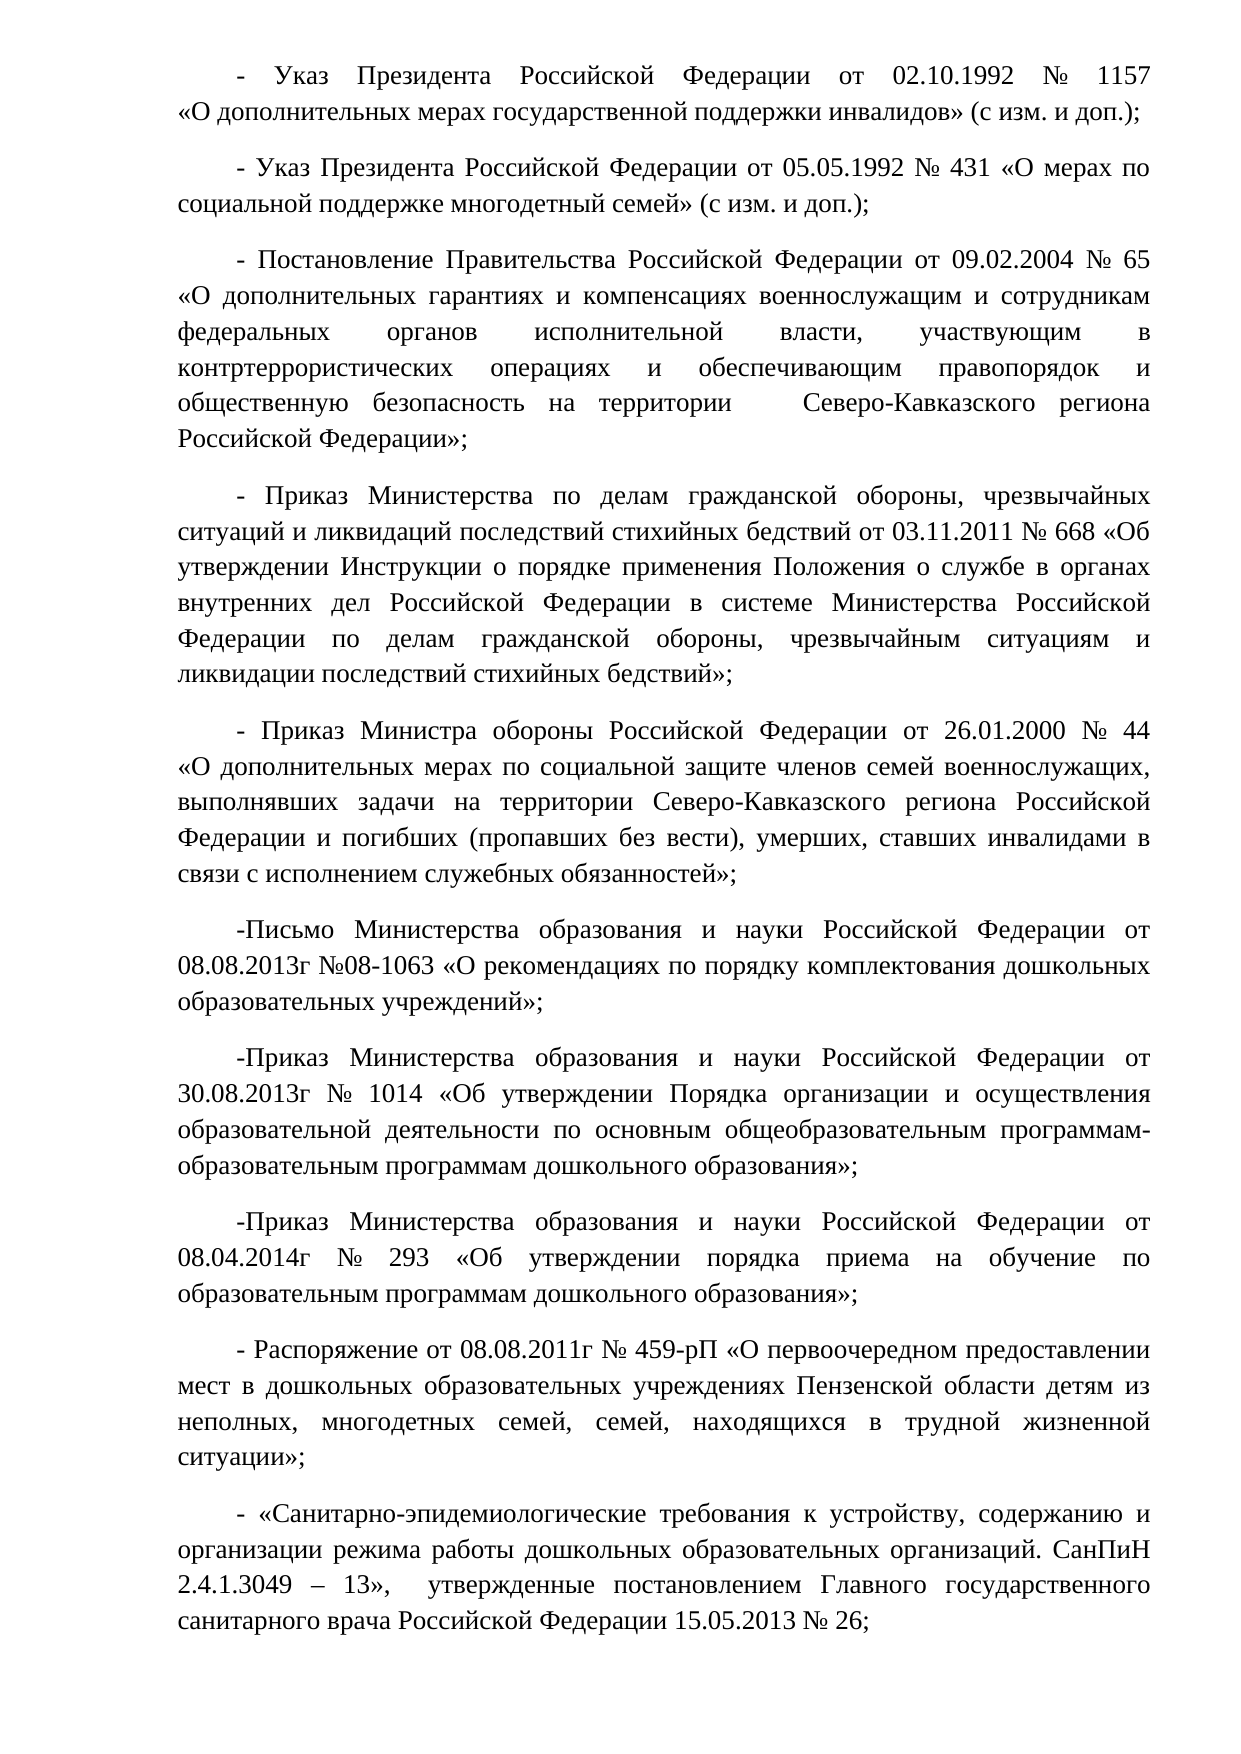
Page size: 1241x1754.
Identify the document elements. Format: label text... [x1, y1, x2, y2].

text -Письмо Министерства образования и науки Российской Федерации от 08.08.2013г №08-1063 «О рекомендациях по порядку комплектования дошкольных образовательных учреждений»; [177, 913, 1152, 1016]
text - Постановление Правительства Российской Федерации от 09.02.2004 № 65 «О дополнительных гарантиях и компенсациях военнослужащим и сотрудникам федеральных органов исполнительной власти, участвующим в контртеррористических операциях и обеспечивающим правопорядок и общественную безопасность на территории Северо-Кавказского региона Российской Федерации»; [177, 244, 1152, 453]
text - Распоряжение от 08.08.2011г № 459-рП «О первоочередном предоставлении мест в дошкольных образовательных учреждениях Пензенской области детям из неполных, многодетных семей, семей, находящихся в трудной жизненной ситуации»; [177, 1333, 1152, 1472]
text -Приказ Министерства образования и науки Российской Федерации от 08.04.2014г № 293 «Об утверждении порядка приема на обучение по образовательным программам дошкольного образования»; [177, 1205, 1152, 1308]
text - Указ Президента Российской Федерации от 05.05.1992 № 431 «О мерах по социальной поддержке многодетный семей» (с изм. и доп.); [177, 151, 1152, 218]
text -Приказ Министерства образования и науки Российской Федерации от 30.08.2013г № 1014 «Об утверждении Порядка организации и осуществления образовательной деятельности по основным общеобразовательным программам- образовательным программам дошкольного образования»; [177, 1042, 1152, 1180]
text - Указ Президента Российской Федерации от 02.10.1992 № 1157 «О дополнительных мерах государственной поддержки инвалидов» (с изм. и доп.); [177, 59, 1152, 126]
text - Приказ Министра обороны Российской Федерации от 26.01.2000 № 44 «О дополнительных мерах по социальной защите членов семей военнослужащих, выполнявших задачи на территории Северо-Кавказского региона Российской Федерации и погибших (пропавших без вести), умерших, ставших инвалидами в связи с исполнением служебных обязанностей»; [177, 714, 1152, 888]
text - «Санитарно-эпидемиологические требования к устройству, содержанию и организации режима работы дошкольных образовательных организаций. СанПиН 2.4.1.3049 – 13», утвержденные постановлением Главного государственного санитарного врача Российской Федерации 15.05.2013 № 26; [177, 1497, 1152, 1635]
text - Приказ Министерства по делам гражданской обороны, чрезвычайных ситуаций и ликвидаций последствий стихийных бедствий от 03.11.2011 № 668 «Об утверждении Инструкции о порядке применения Положения о службе в органах внутренних дел Российской Федерации в системе Министерства Российской Федерации по делам гражданской обороны, чрезвычайным ситуациям и ликвидации последствий стихийных бедствий»; [177, 479, 1152, 689]
